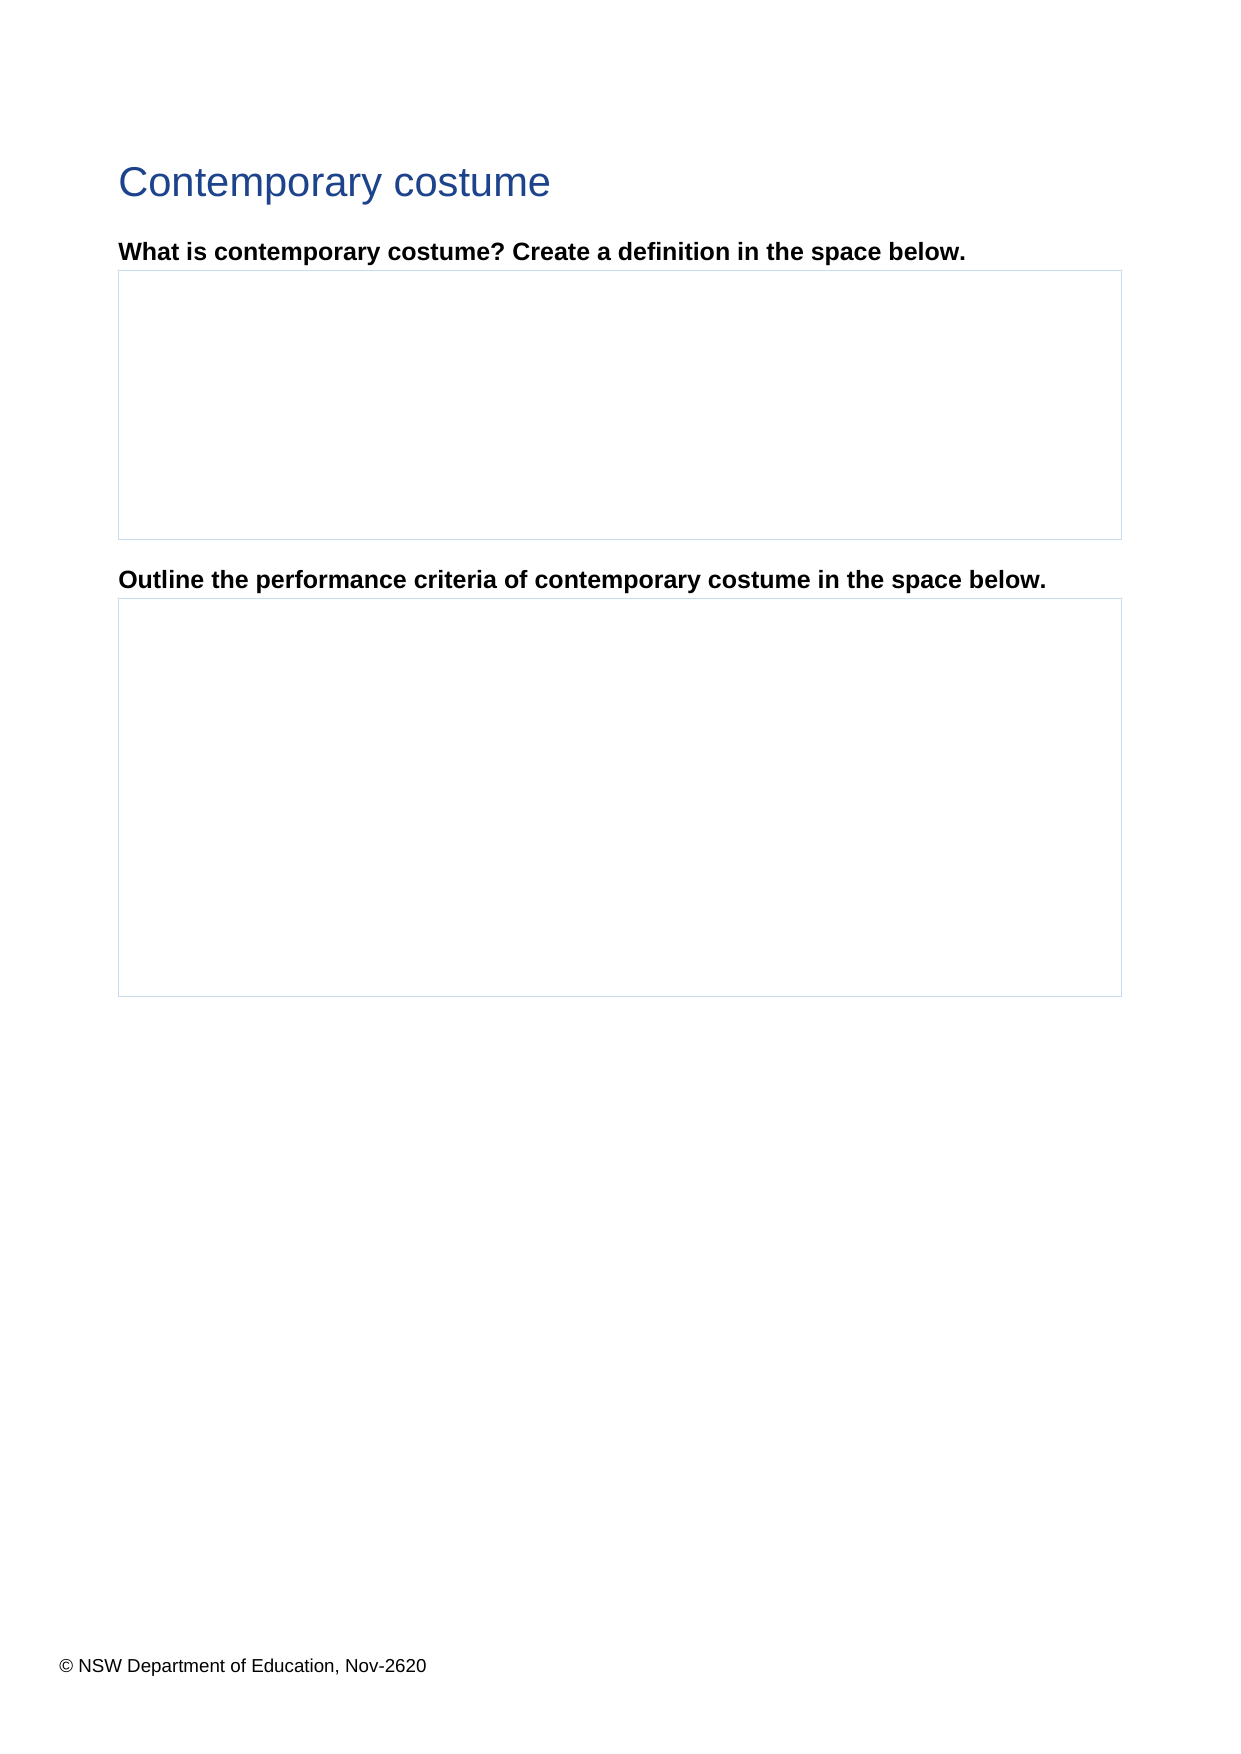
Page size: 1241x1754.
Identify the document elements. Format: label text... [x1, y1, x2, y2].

table_header [119, 271, 1121, 539]
subtitle Contemporary costume [118, 157, 1122, 205]
text Outline the performance criteria of contemporary costume in the space below. [118, 565, 1122, 594]
text What is contemporary costume? Create a definition in the space below. [118, 237, 1122, 266]
table_header [119, 599, 1121, 996]
